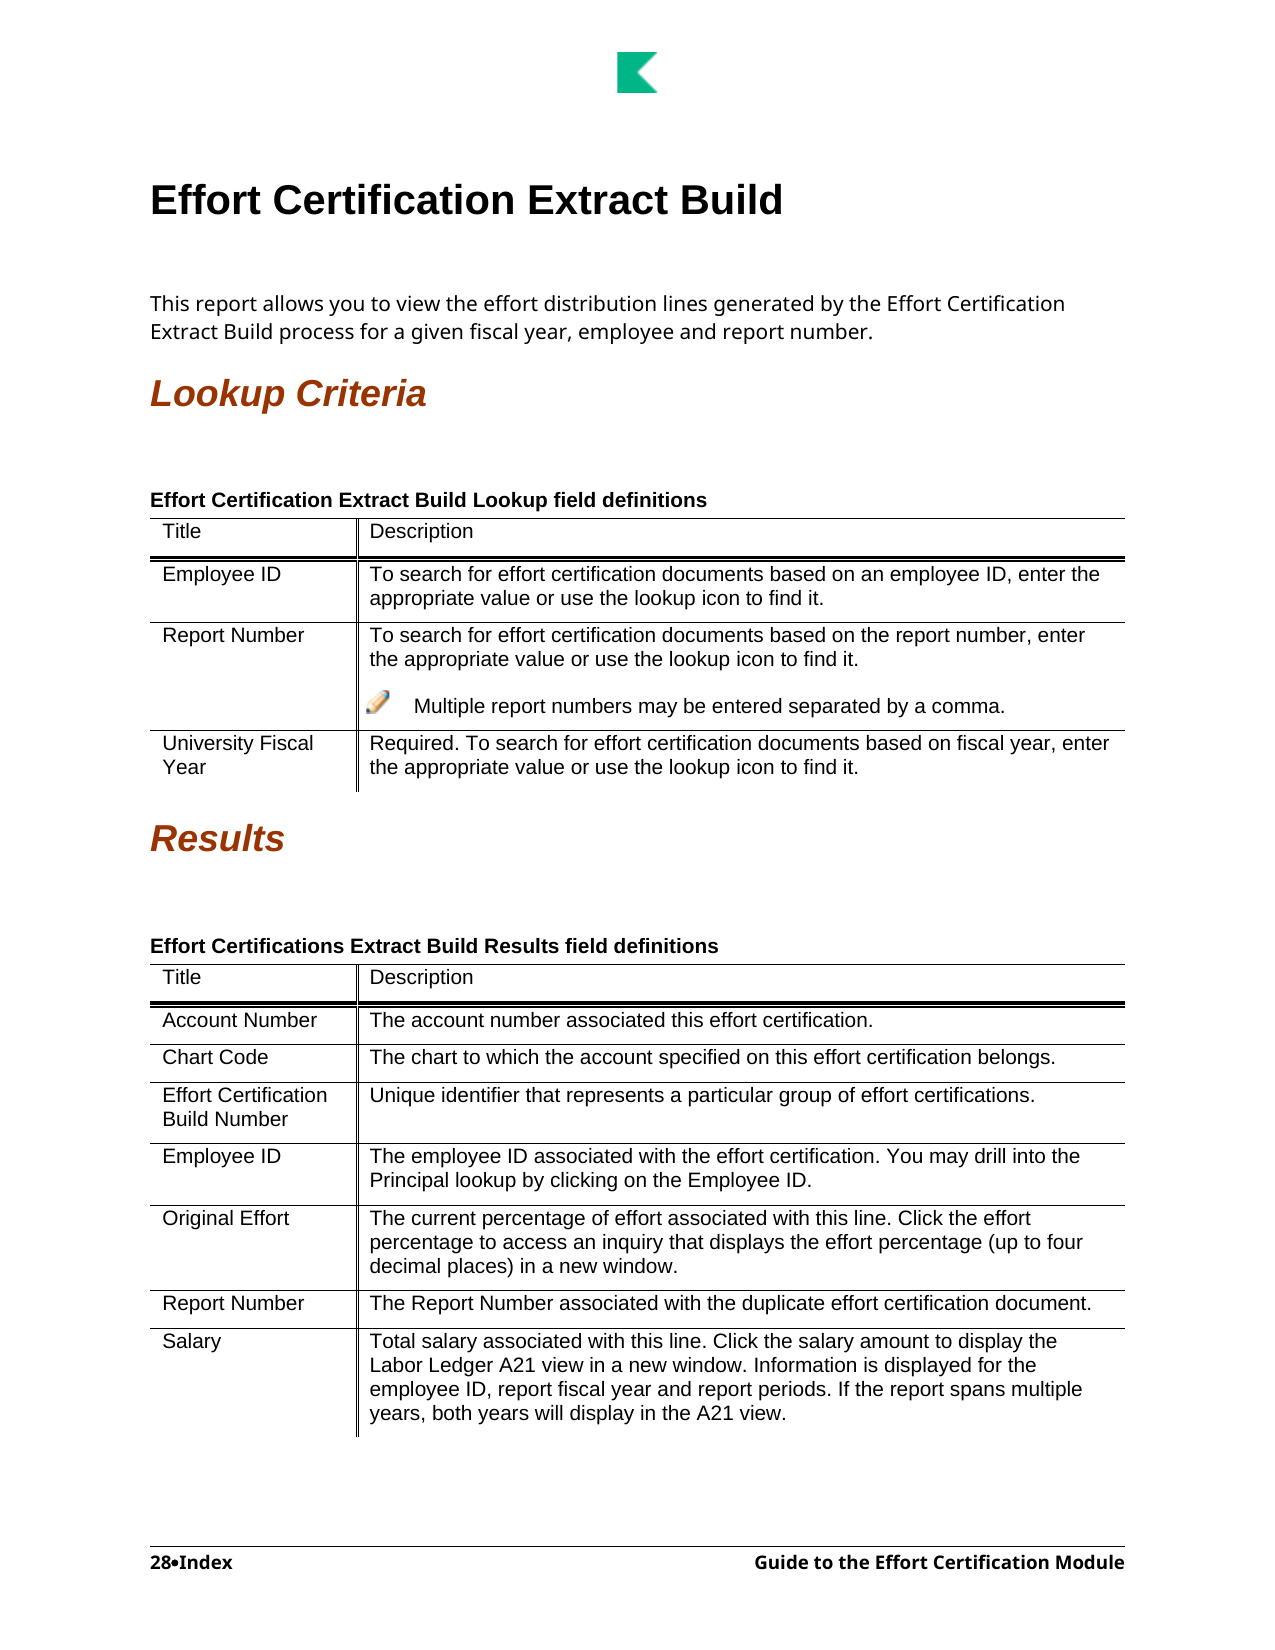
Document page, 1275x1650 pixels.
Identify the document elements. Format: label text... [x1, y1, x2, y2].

table_header Description [359, 965, 1125, 1001]
table_cell Account Number [150, 1008, 356, 1044]
table_cell Required. To search for effort certification documents based on fiscal year, enter the appropriate value or use the lookup icon to find it. [359, 731, 1125, 792]
table_cell The Report Number associated with the duplicate effort certification document. [359, 1291, 1125, 1327]
table_cell The chart to which the account specified on this effort certification belongs. [359, 1045, 1125, 1082]
table_header Title [150, 965, 356, 1001]
table_cell To search for effort certification documents based on the report number, enter the appropriate value or use the lookup icon to find it. Multiple report numbers may be entered separated by a comma. [359, 623, 1125, 730]
subtitle Effort Certification Extract Build [150, 175, 1125, 223]
table_header Title [150, 519, 356, 556]
table_cell The current percentage of effort associated with this line. Click the effort percentage to access an inquiry that displays the effort percentage (up to four decimal places) in a new window. [359, 1206, 1125, 1290]
table_cell Employee ID [150, 1144, 356, 1204]
table_cell Employee ID [150, 562, 356, 622]
table_cell To search for effort certification documents based on an employee ID, enter the appropriate value or use the lookup icon to find it. [359, 562, 1125, 622]
picture [617, 52, 658, 93]
table_cell Report Number [150, 1291, 356, 1327]
table_cell University Fiscal Year [150, 731, 356, 792]
table_cell The account number associated this effort certification. [359, 1008, 1125, 1044]
table_cell Total salary associated with this line. Click the salary amount to display the Labor Ledger A21 view in a new window. Information is displayed for the employee ID, report fiscal year and report periods. If the report spans multiple years, both years will display in the A21 view. [359, 1329, 1125, 1437]
table_cell Salary [150, 1329, 356, 1437]
text This report allows you to view the effort distribution lines generated by the Effort Certification Extract Build process for a given fiscal year, employee and report number. [150, 289, 1125, 346]
table_cell The employee ID associated with the effort certification. You may drill into the Principal lookup by clicking on the Employee ID. [359, 1144, 1125, 1204]
table_cell Report Number [150, 623, 356, 730]
table_cell Original Effort [150, 1206, 356, 1290]
subtitle Effort Certifications Extract Build Results field definitions [150, 934, 1117, 958]
subtitle Results [150, 817, 1087, 860]
subtitle Lookup Criteria [150, 371, 1087, 414]
table_cell Unique identifier that represents a particular group of effort certifications. [359, 1083, 1125, 1143]
subtitle Effort Certification Extract Build Lookup field definitions [150, 488, 1117, 512]
picture [366, 690, 390, 714]
table_cell Chart Code [150, 1045, 356, 1082]
table_header Description [359, 519, 1125, 556]
table_cell Effort Certification Build Number [150, 1083, 356, 1143]
